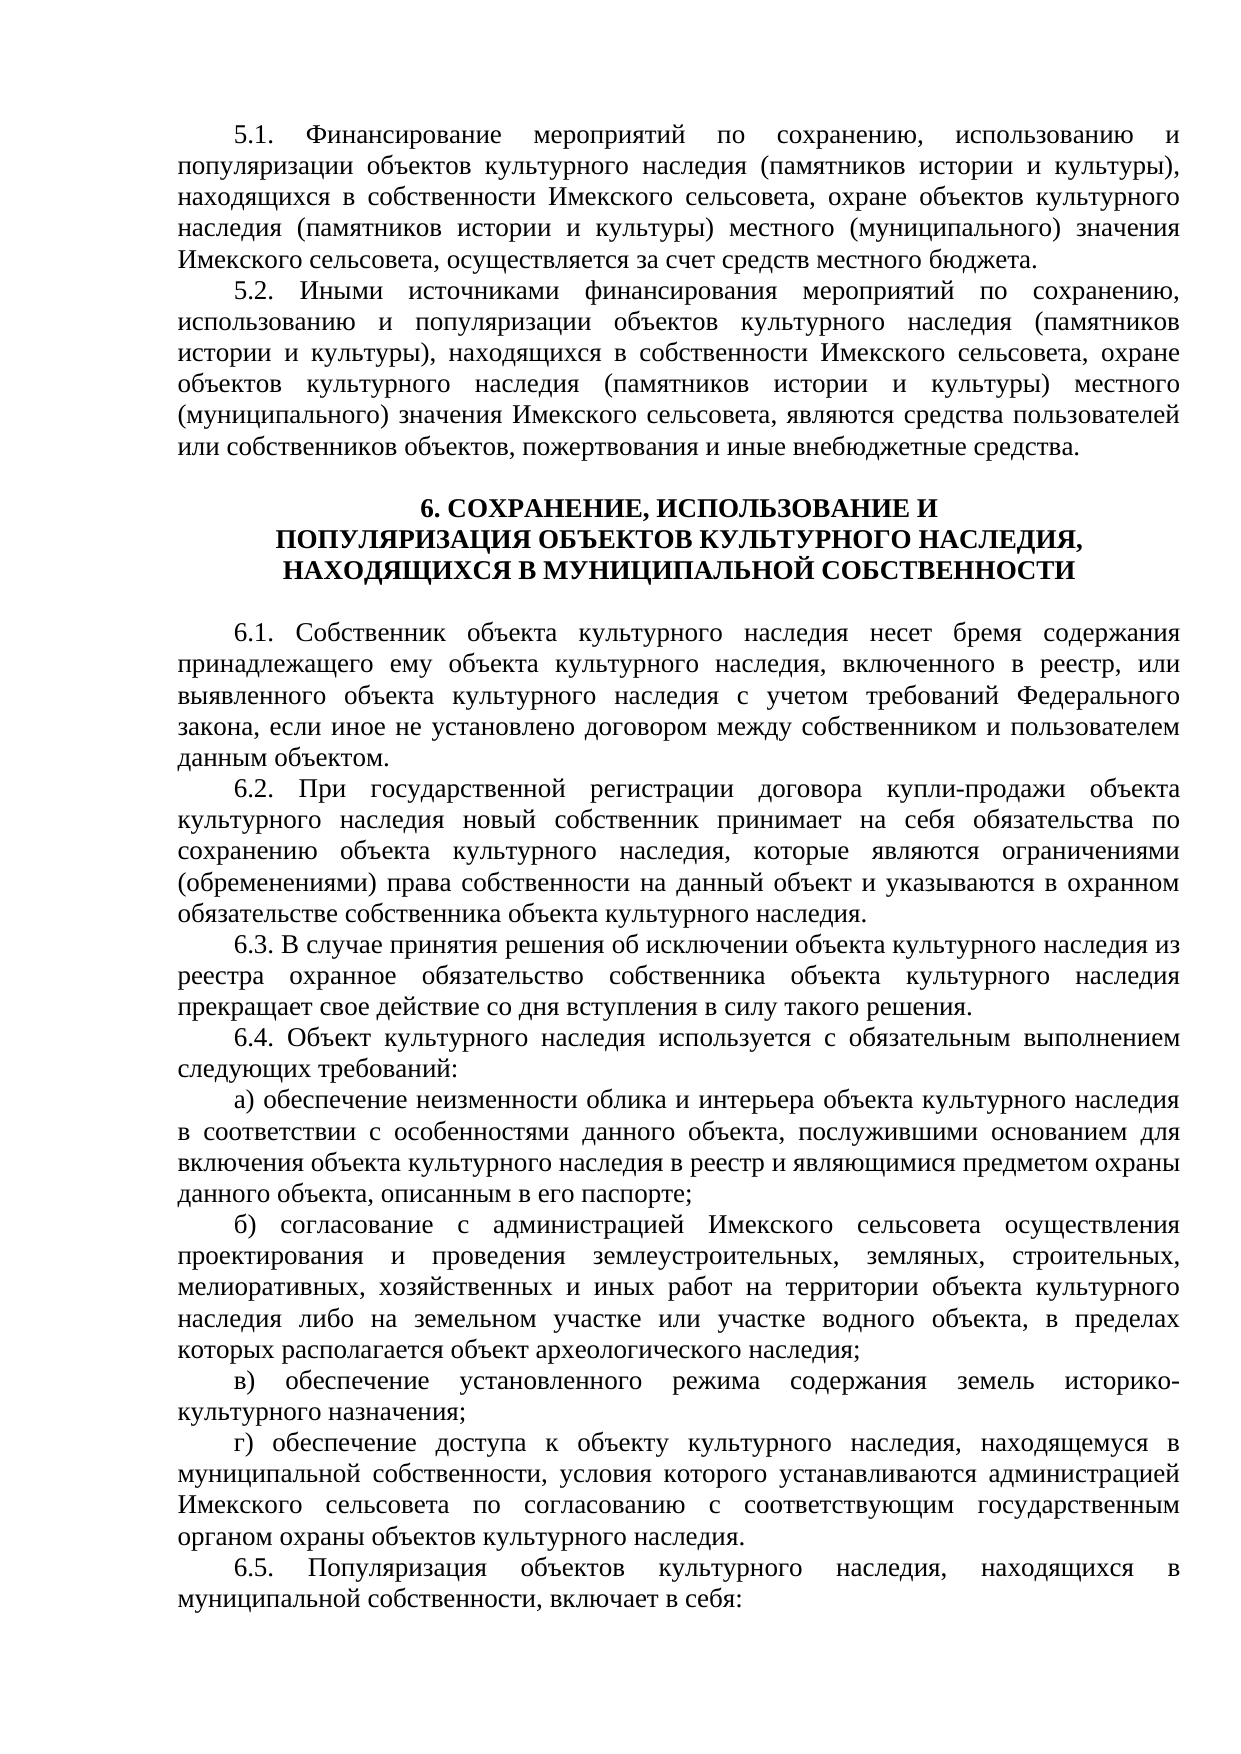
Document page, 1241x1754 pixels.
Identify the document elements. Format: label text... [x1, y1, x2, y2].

text 6.3. В случае принятия решения об исключении объекта культурного наследия из реестра охранное обязательство собственника объекта культурного наследия прекращает свое действие со дня вступления в силу такого решения. [177, 928, 1181, 1021]
text 6. СОХРАНЕНИЕ, ИСПОЛЬЗОВАНИЕ И [177, 492, 1181, 523]
text г) обеспечение доступа к объекту культурного наследия, находящемуся в муниципальной собственности, условия которого устанавливаются администрацией Имекского сельсовета по согласованию с соответствующим государственным органом охраны объектов культурного наследия. [177, 1426, 1181, 1551]
text ПОПУЛЯРИЗАЦИЯ ОБЪЕКТОВ КУЛЬТУРНОГО НАСЛЕДИЯ, [177, 523, 1181, 554]
text 6.2. При государственной регистрации договора купли-продажи объекта культурного наследия новый собственник принимает на себя обязательства по сохранению объекта культурного наследия, которые являются ограничениями (обременениями) права собственности на данный объект и указываются в охранном обязательстве собственника объекта культурного наследия. [177, 772, 1181, 928]
text б) согласование с администрацией Имекского сельсовета осуществления проектирования и проведения землеустроительных, земляных, строительных, мелиоративных, хозяйственных и иных работ на территории объекта культурного наследия либо на земельном участке или участке водного объекта, в пределах которых располагается объект археологического наследия; [177, 1208, 1181, 1364]
text а) обеспечение неизменности облика и интерьера объекта культурного наследия в соответствии с особенностями данного объекта, послужившими основанием для включения объекта культурного наследия в реестр и являющимися предметом охраны данного объекта, описанным в его паспорте; [177, 1084, 1181, 1208]
text в) обеспечение установленного режима содержания земель историко-культурного назначения; [177, 1364, 1181, 1426]
text 6.5. Популяризация объектов культурного наследия, находящихся в муниципальной собственности, включает в себя: [177, 1551, 1181, 1613]
text 5.1. Финансирование мероприятий по сохранению, использованию и популяризации объектов культурного наследия (памятников истории и культуры), находящихся в собственности Имекского сельсовета, охране объектов культурного наследия (памятников истории и культуры) местного (муниципального) значения Имекского сельсовета, осуществляется за счет средств местного бюджета. [177, 118, 1181, 274]
text НАХОДЯЩИХСЯ В МУНИЦИПАЛЬНОЙ СОБСТВЕННОСТИ [177, 554, 1181, 585]
text 5.2. Иными источниками финансирования мероприятий по сохранению, использованию и популяризации объектов культурного наследия (памятников истории и культуры), находящихся в собственности Имекского сельсовета, охране объектов культурного наследия (памятников истории и культуры) местного (муниципального) значения Имекского сельсовета, являются средства пользователей или собственников объектов, пожертвования и иные внебюджетные средства. [177, 274, 1181, 461]
text 6.1. Собственник объекта культурного наследия несет бремя содержания принадлежащего ему объекта культурного наследия, включенного в реестр, или выявленного объекта культурного наследия с учетом требований Федерального закона, если иное не установлено договором между собственником и пользователем данным объектом. [177, 616, 1181, 772]
text 6.4. Объект культурного наследия используется с обязательным выполнением следующих требований: [177, 1021, 1181, 1084]
